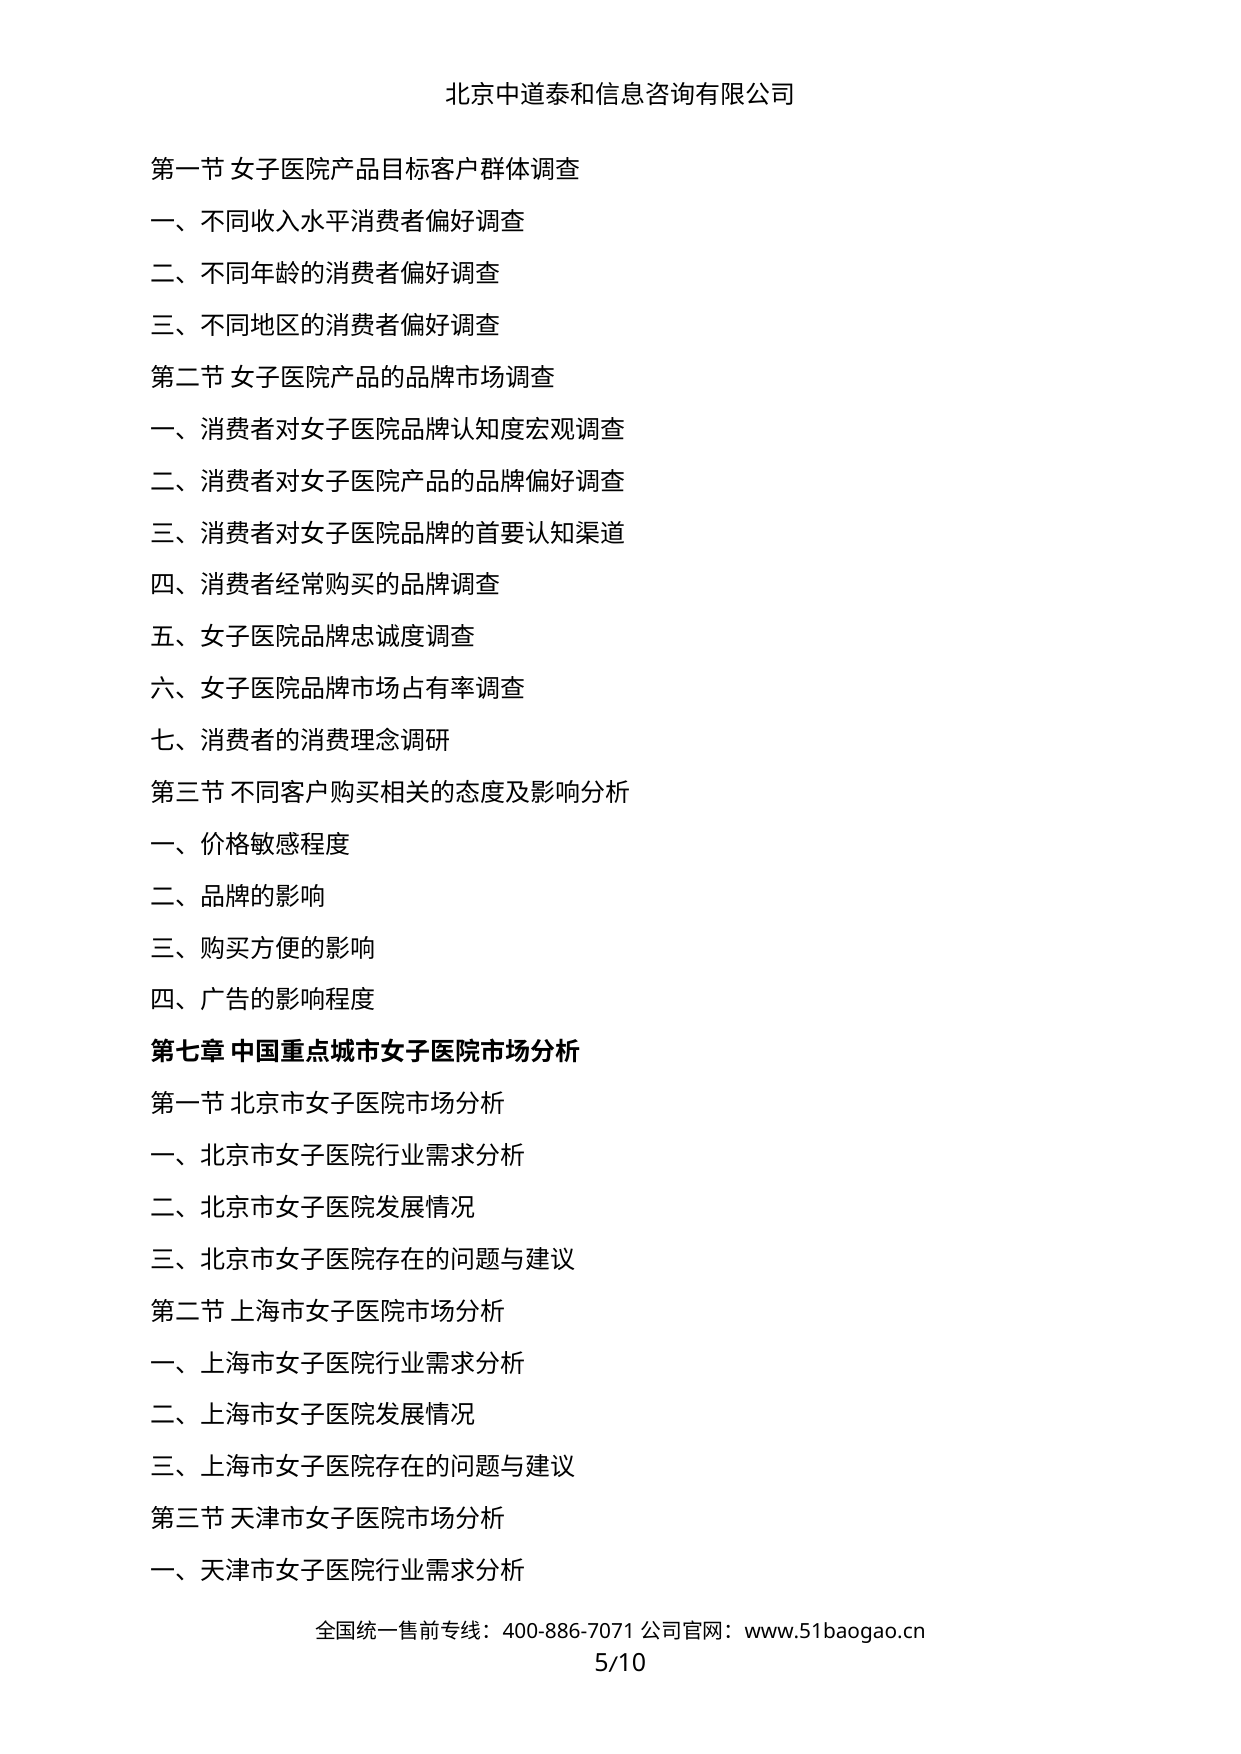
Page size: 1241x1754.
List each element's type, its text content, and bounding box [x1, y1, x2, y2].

text 第二节 女子医院产品的品牌市场调查 [150, 357, 1090, 394]
text 一、天津市女子医院行业需求分析 [150, 1551, 1090, 1587]
text 七、消费者的消费理念调研 [150, 721, 1090, 757]
text 六、女子医院品牌市场占有率调查 [150, 669, 1090, 705]
text 第三节 天津市女子医院市场分析 [150, 1499, 1090, 1535]
text 第一节 女子医院产品目标客户群体调查 [150, 150, 1090, 186]
text 二、北京市女子医院发展情况 [150, 1187, 1090, 1224]
text 一、北京市女子医院行业需求分析 [150, 1136, 1090, 1172]
text 五、女子医院品牌忠诚度调查 [150, 617, 1090, 653]
text 第七章 中国重点城市女子医院市场分析 [150, 1032, 1090, 1068]
text 一、上海市女子医院行业需求分析 [150, 1343, 1090, 1379]
text 第三节 不同客户购买相关的态度及影响分析 [150, 772, 1090, 809]
text 一、不同收入水平消费者偏好调查 [150, 202, 1090, 238]
text 一、消费者对女子医院品牌认知度宏观调查 [150, 409, 1090, 446]
text 三、上海市女子医院存在的问题与建议 [150, 1447, 1090, 1483]
text 三、购买方便的影响 [150, 928, 1090, 964]
text 第二节 上海市女子医院市场分析 [150, 1291, 1090, 1327]
text 二、上海市女子医院发展情况 [150, 1395, 1090, 1431]
text 三、消费者对女子医院品牌的首要认知渠道 [150, 513, 1090, 549]
text 二、不同年龄的消费者偏好调查 [150, 254, 1090, 290]
text 二、品牌的影响 [150, 876, 1090, 912]
text 四、广告的影响程度 [150, 980, 1090, 1016]
text 一、价格敏感程度 [150, 824, 1090, 861]
text 二、消费者对女子医院产品的品牌偏好调查 [150, 461, 1090, 497]
text 三、不同地区的消费者偏好调查 [150, 306, 1090, 342]
text 第一节 北京市女子医院市场分析 [150, 1084, 1090, 1120]
text 三、北京市女子医院存在的问题与建议 [150, 1239, 1090, 1276]
text 四、消费者经常购买的品牌调查 [150, 565, 1090, 601]
